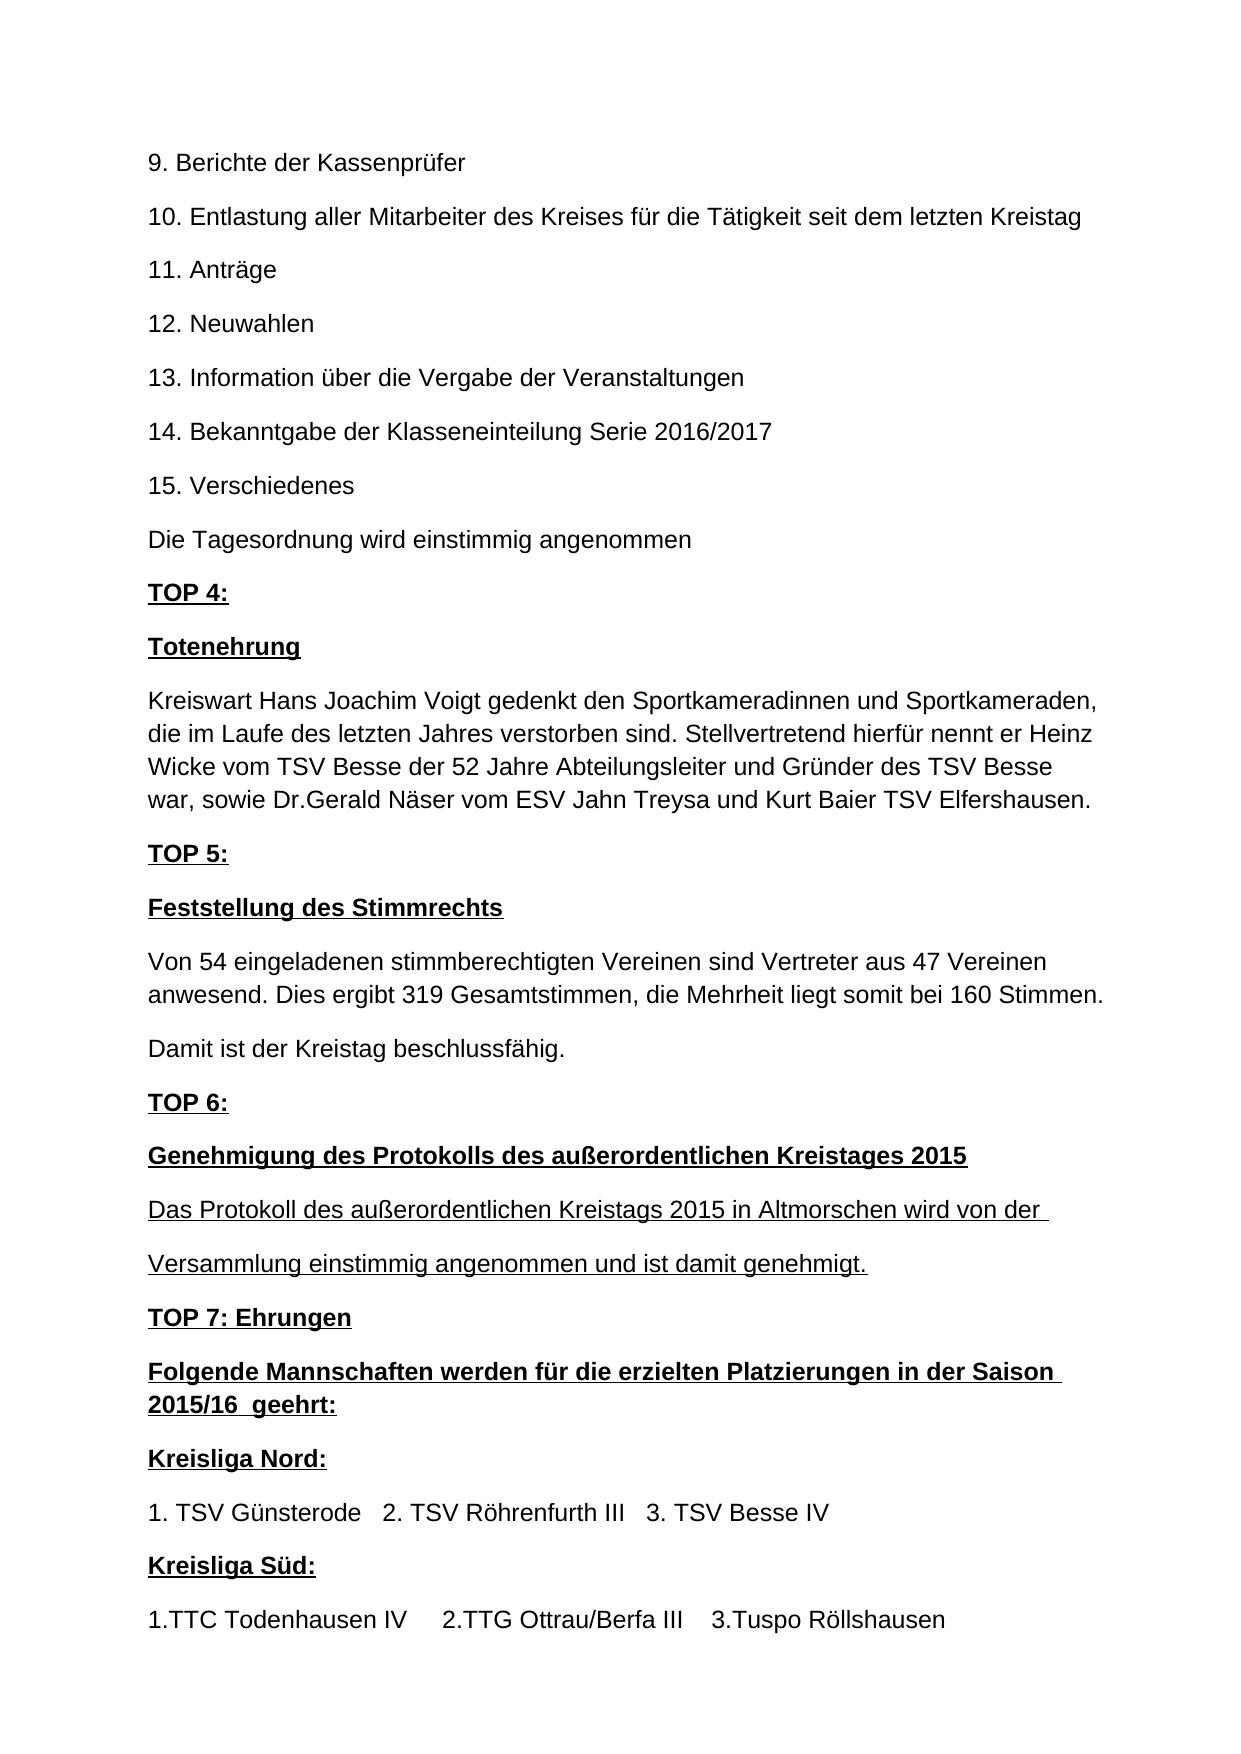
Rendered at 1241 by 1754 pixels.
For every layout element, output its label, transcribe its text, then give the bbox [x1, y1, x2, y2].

text Totenehrung [148, 632, 1107, 661]
text Von 54 eingeladenen stimmberechtigten Vereinen sind Vertreter aus 47 Vereinen anwesend. Dies ergibt 319 Gesamtstimmen, die Mehrheit liegt somit bei 160 Stimmen. [148, 947, 1107, 1008]
text Damit ist der Kreistag beschlussfähig. [148, 1034, 1107, 1062]
text Genehmigung des Protokolls des außerordentlichen Kreistages 2015 [148, 1141, 1107, 1170]
text 10. Entlastung aller Mitarbeiter des Kreises für die Tätigkeit seit dem letzten Kreistag [148, 201, 1107, 230]
text 14. Bekanntgabe der Klasseneinteilung Serie 2016/2017 [148, 417, 1107, 446]
text Die Tagesordnung wird einstimmig angenommen [148, 524, 1107, 553]
text 9. Berichte der Kassenprüfer [148, 148, 1107, 176]
text Kreisliga Nord: [148, 1444, 1107, 1472]
text Kreisliga Süd: [148, 1551, 1107, 1580]
text Das Protokoll des außerordentlichen Kreistags 2015 in Altmorschen wird von der [148, 1195, 1107, 1224]
text 1. TSV Günsterode 2. TSV Röhrenfurth III 3. TSV Besse IV [148, 1497, 1107, 1526]
text 12. Neuwahlen [148, 309, 1107, 338]
text 1.TTC Todenhausen IV 2.TTG Ottrau/Berfa III 3.Tuspo Röllshausen [148, 1605, 1107, 1634]
text TOP 5: [148, 839, 1107, 868]
text Folgende Mannschaften werden für die erzielten Platzierungen in der Saison 2015/16 geehrt: [148, 1357, 1107, 1418]
text 13. Information über die Vergabe der Veranstaltungen [148, 363, 1107, 392]
text 11. Anträge [148, 255, 1107, 284]
text TOP 4: [148, 578, 1107, 607]
text Kreiswart Hans Joachim Voigt gedenkt den Sportkameradinnen und Sportkameraden, die im Laufe des letzten Jahres verstorben sind. Stellvertretend hierfür nennt er Heinz Wicke vom TSV Besse der 52 Jahre Abteilungsleiter und Gründer des TSV Besse war, sowie Dr.Gerald Näser vom ESV Jahn Treysa und Kurt Baier TSV Elfershausen. [148, 686, 1107, 814]
text 15. Verschiedenes [148, 471, 1107, 499]
text Versammlung einstimmig angenommen und ist damit genehmigt. [148, 1249, 1107, 1278]
text TOP 7: Ehrungen [148, 1303, 1107, 1332]
text TOP 6: [148, 1087, 1107, 1116]
text Feststellung des Stimmrechts [148, 893, 1107, 922]
